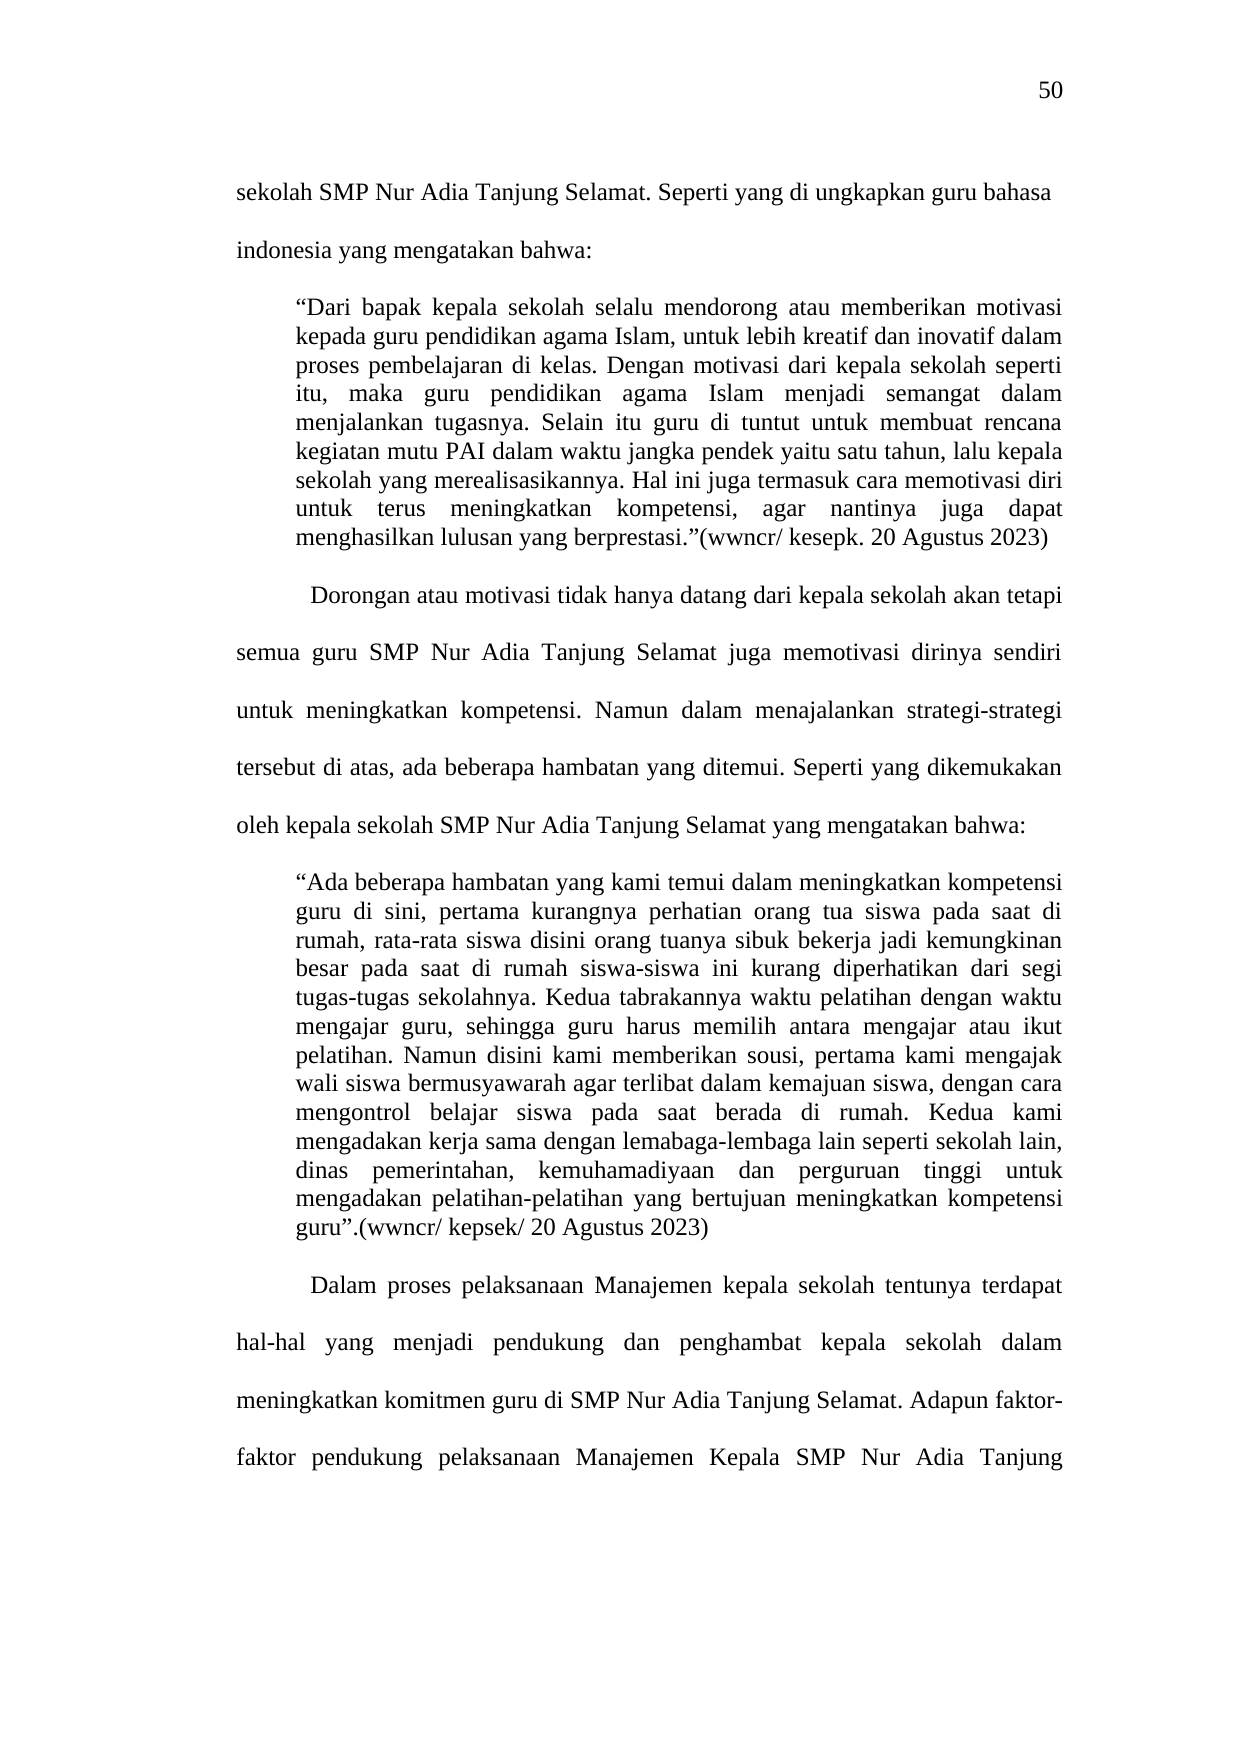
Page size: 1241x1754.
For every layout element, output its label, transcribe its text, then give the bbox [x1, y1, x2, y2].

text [236, 177, 1063, 263]
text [236, 1270, 1063, 1471]
text “Ada beberapa hambatan yang kami temui dalam meningkatkan kompetensi guru di sini, pertama kurangnya perhatian orang tua siswa pada saat di rumah, rata-rata siswa disini orang tuanya sibuk bekerja jadi kemungkinan besar pada saat di rumah siswa-siswa ini kurang diperhatikan dari segi tugas-tugas sekolahnya. Kedua tabrakannya waktu pelatihan dengan waktu mengajar guru, sehingga guru harus memilih antara mengajar atau ikut pelatihan. Namun disini kami memberikan sousi, pertama kami mengajak wali siswa bermusyawarah agar terlibat dalam kemajuan siswa, dengan cara mengontrol belajar siswa pada saat berada di rumah. Kedua kami mengadakan kerja sama dengan lemabaga-lembaga lain seperti sekolah lain, dinas pemerintahan, kemuhamadiyaan dan perguruan tinggi untuk mengadakan pelatihan-pelatihan yang bertujuan meningkatkan kompetensi guru”.(wwncr/ kepsek/ 20 Agustus 2023) [295, 867, 1063, 1241]
text Dorongan atau motivasi tidak hanya datang dari kepala sekolah akan tetapi semua guru SMP Nur Adia Tanjung Selamat juga memotivasi dirinya sendiri untuk meningkatkan kompetensi. Namun dalam menajalankan strategi-strategi tersebut di atas, ada beberapa hambatan yang ditemui. Seperti yang dikemukakan oleh kepala sekolah SMP Nur Adia Tanjung Selamat yang mengatakan bahwa: [236, 580, 1063, 838]
text “Dari bapak kepala sekolah selalu mendorong atau memberikan motivasi kepada guru pendidikan agama Islam, untuk lebih kreatif dan inovatif dalam proses pembelajaran di kelas. Dengan motivasi dari kepala sekolah seperti itu, maka guru pendidikan agama Islam menjadi semangat dalam menjalankan tugasnya. Selain itu guru di tuntut untuk membuat rencana kegiatan mutu PAI dalam waktu jangka pendek yaitu satu tahun, lalu kepala sekolah yang merealisasikannya. Hal ini juga termasuk cara memotivasi diri untuk terus meningkatkan kompetensi, agar nantinya juga dapat menghasilkan lulusan yang berprestasi.”(wwncr/ kesepk. 20 Agustus 2023) [295, 292, 1063, 551]
